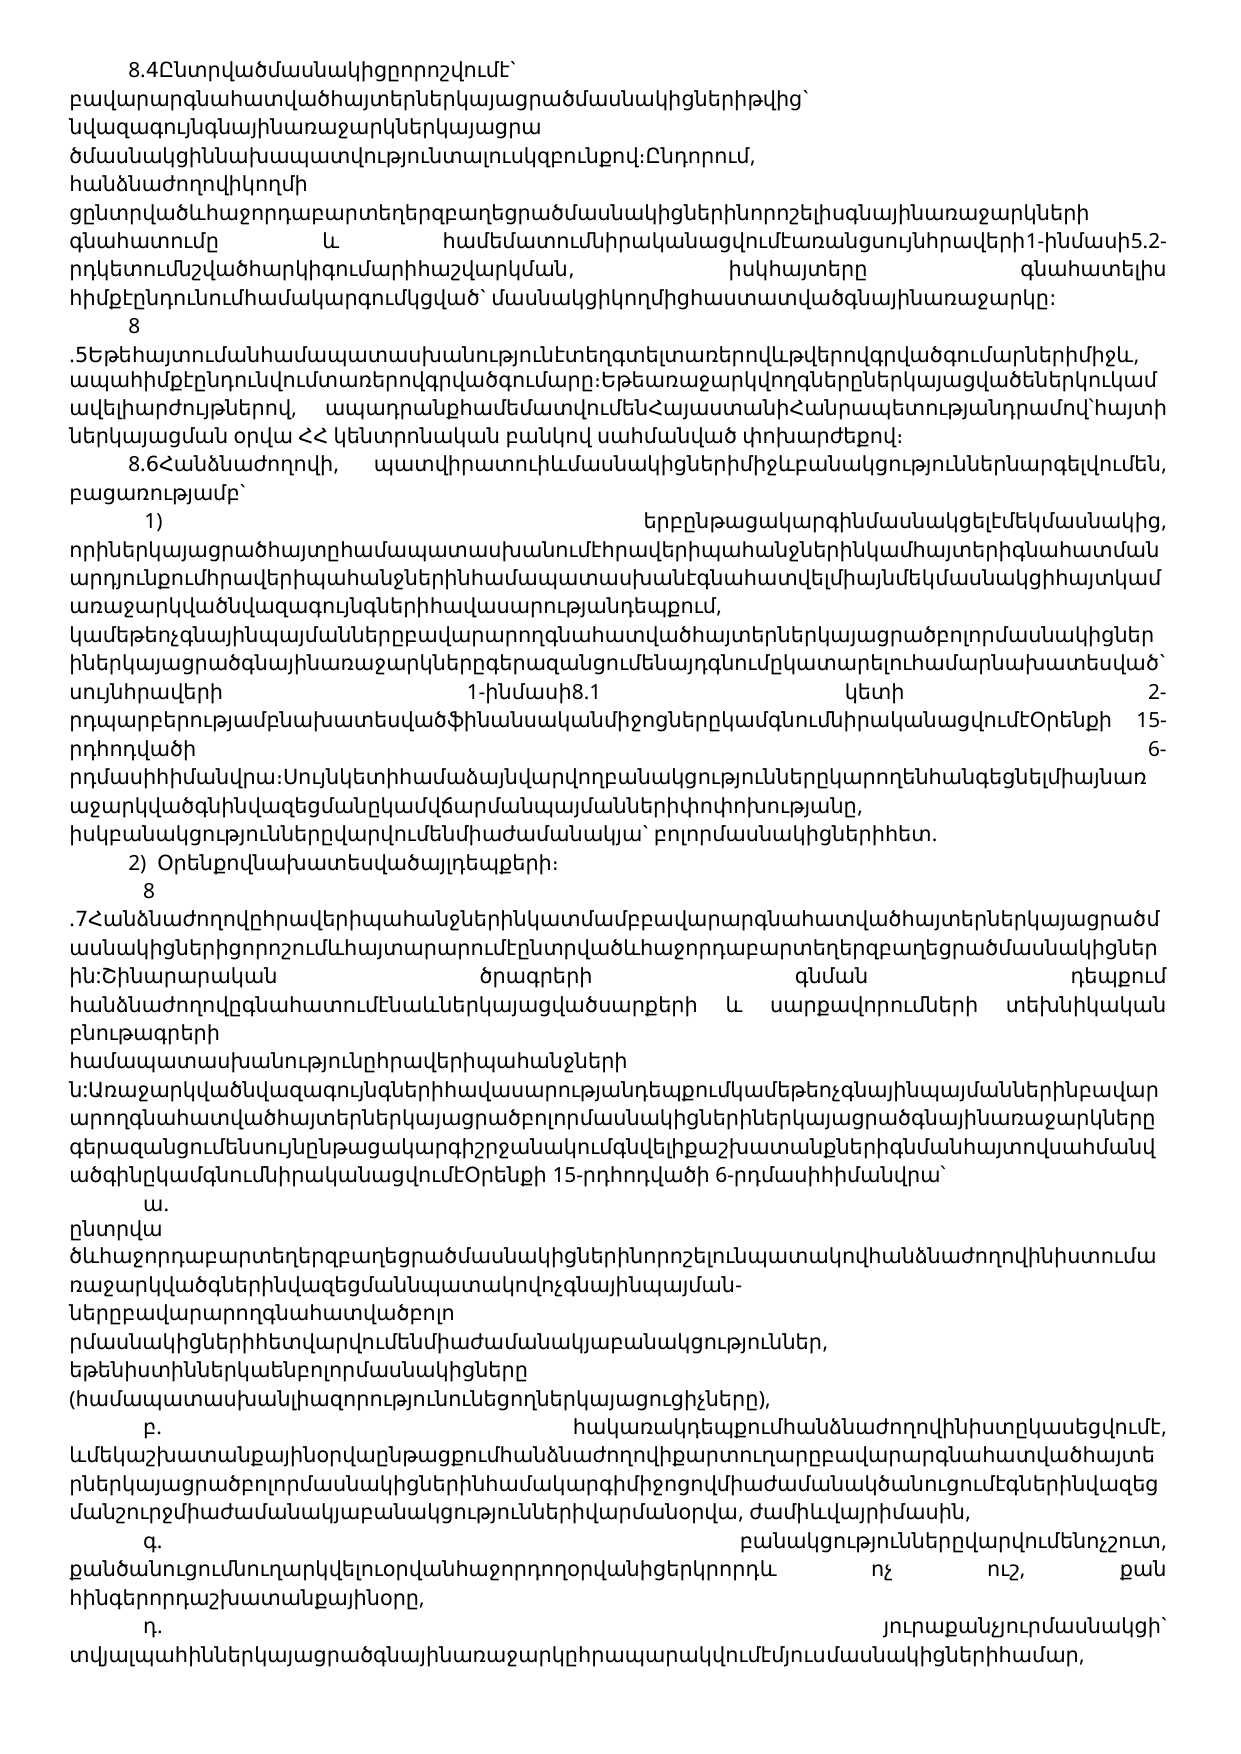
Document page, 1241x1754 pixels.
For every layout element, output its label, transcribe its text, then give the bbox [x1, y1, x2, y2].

text գ. բանակցություններըվարվումենոչշուտ, քանծանուցումնուղարկվելուօրվանհաջորդողօրվանիցերկրորդև ոչ ուշ, քան հինգերորդաշխատանքայինօրը, [69, 1526, 1167, 1611]
text 8.6Հանձնաժողովի, պատվիրատուիևմասնակիցներիմիջևբանակցություններնարգելվումեն, բացառությամբ` [69, 449, 1167, 506]
text 8.5Եթեհայտումանհամապատասխանությունէտեղգտելտառերովևթվերովգրվածգումարներիմիջև, ապահիմքէընդունվումտառերովգրվածգումարը։Եթեառաջարկվողգներըներկայացվածեներկուկամավելիարժույթներով, ապադրանքհամեմատվումենՀայաստանիՀանրապետությանդրամով՝հայտի ներկայացման օրվա ՀՀ կենտրոնական բանկով սահմանված փոխարժեքով։ [69, 311, 1167, 449]
text 8.7Հանձնաժողովըհրավերիպահանջներինկատմամբբավարարգնահատվածհայտերներկայացրածմասնակիցներիցորոշումևհայտարարումէընտրվածևհաջորդաբարտեղերզբաղեցրածմասնակիցներին:Շինարարական ծրագրերի գնման դեպքում հանձնաժողովըգնահատումէնաևներկայացվածսարքերի և սարքավորումների տեխնիկական բնութագրերի համապատասխանությունըհրավերիպահանջներին:ԱռաջարկվածնվազագույնգներիհավասարությանդեպքումկամեթեոչգնայինպայմաններինբավարարողգնահատվածհայտերներկայացրածբոլորմասնակիցներիներկայացրածգնայինառաջարկներըգերազանցումենսույնընթացակարգիշրջանակումգնվելիքաշխատանքներիգնմանհայտովսահմանվածգինըկամգնումնիրականացվումէՕրենքի 15-րդհոդվածի 6-րդմասիհիմանվրա՝ [69, 876, 1167, 1189]
text 8.4Ընտրվածմասնակիցըորոշվումէ` բավարարգնահատվածհայտերներկայացրածմասնակիցներիթվից` նվազագույնգնայինառաջարկներկայացրածմասնակցիննախապատվությունտալուսկզբունքով։Ընդորում, հանձնաժողովիկողմիցընտրվածևհաջորդաբարտեղերզբաղեցրածմասնակիցներինորոշելիսգնայինառաջարկների գնահատումը և համեմատումնիրականացվումէառանցսույնհրավերի1-ինմասի5.2-րդկետումնշվածհարկիգումարիհաշվարկման, իսկհայտերը գնահատելիս հիմքէընդունումհամակարգումկցված` մասնակցիկողմիցհաստատվածգնայինառաջարկը: [69, 56, 1167, 311]
text 1) երբընթացակարգինմասնակցելէմեկմասնակից, որիներկայացրածհայտըհամապատասխանումէհրավերիպահանջներինկամհայտերիգնահատմանարդյունքումհրավերիպահանջներինհամապատասխանէգնահատվելմիայնմեկմասնակցիհայտկամառաջարկվածնվազագույնգներիհավասարությանդեպքում, կամեթեոչգնայինպայմաններըբավարարողգնահատվածհայտերներկայացրածբոլորմասնակիցներիներկայացրածգնայինառաջարկներըգերազանցումենայդգնումըկատարելուհամարնախատեսված` սույնհրավերի 1-ինմասի8.1 կետի 2-րդպարբերությամբնախատեսվածֆինանսականմիջոցներըկամգնումնիրականացվումէՕրենքի 15-րդհոդվածի 6-րդմասիհիմանվրա։Սույնկետիհամաձայնվարվողբանակցություններըկարողենհանգեցնելմիայնառաջարկվածգնինվազեցմանըկամվճարմանպայմաններիփոփոխությանը, իսկբանակցություններըվարվումենմիաժամանակյա` բոլորմասնակիցներիհետ. [69, 506, 1167, 848]
text ա. ընտրվածևհաջորդաբարտեղերզբաղեցրածմասնակիցներինորոշելունպատակովհանձնաժողովինիստումառաջարկվածգներինվազեցմաննպատակովոչգնայինպայմաններըբավարարողգնահատվածբոլորմասնակիցներիհետվարվումենմիաժամանակյաբանակցություններ, եթենիստիններկաենբոլորմասնակիցները (համապատասխանլիազորությունունեցողներկայացուցիչները), [69, 1189, 1167, 1412]
text բ. հակառակդեպքումհանձնաժողովինիստըկասեցվումէ, ևմեկաշխատանքայինօրվաընթացքումհանձնաժողովիքարտուղարըբավարարգնահատվածհայտերներկայացրածբոլորմասնակիցներինհամակարգիմիջոցովմիաժամանակծանուցումէգներինվազեցմանշուրջմիաժամանակյաբանակցություններիվարմանօրվա, ժամիևվայրիմասին, [69, 1412, 1167, 1526]
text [69, 1611, 1167, 1668]
text 2) Օրենքովնախատեսվածայլդեպքերի։ [69, 848, 1167, 876]
